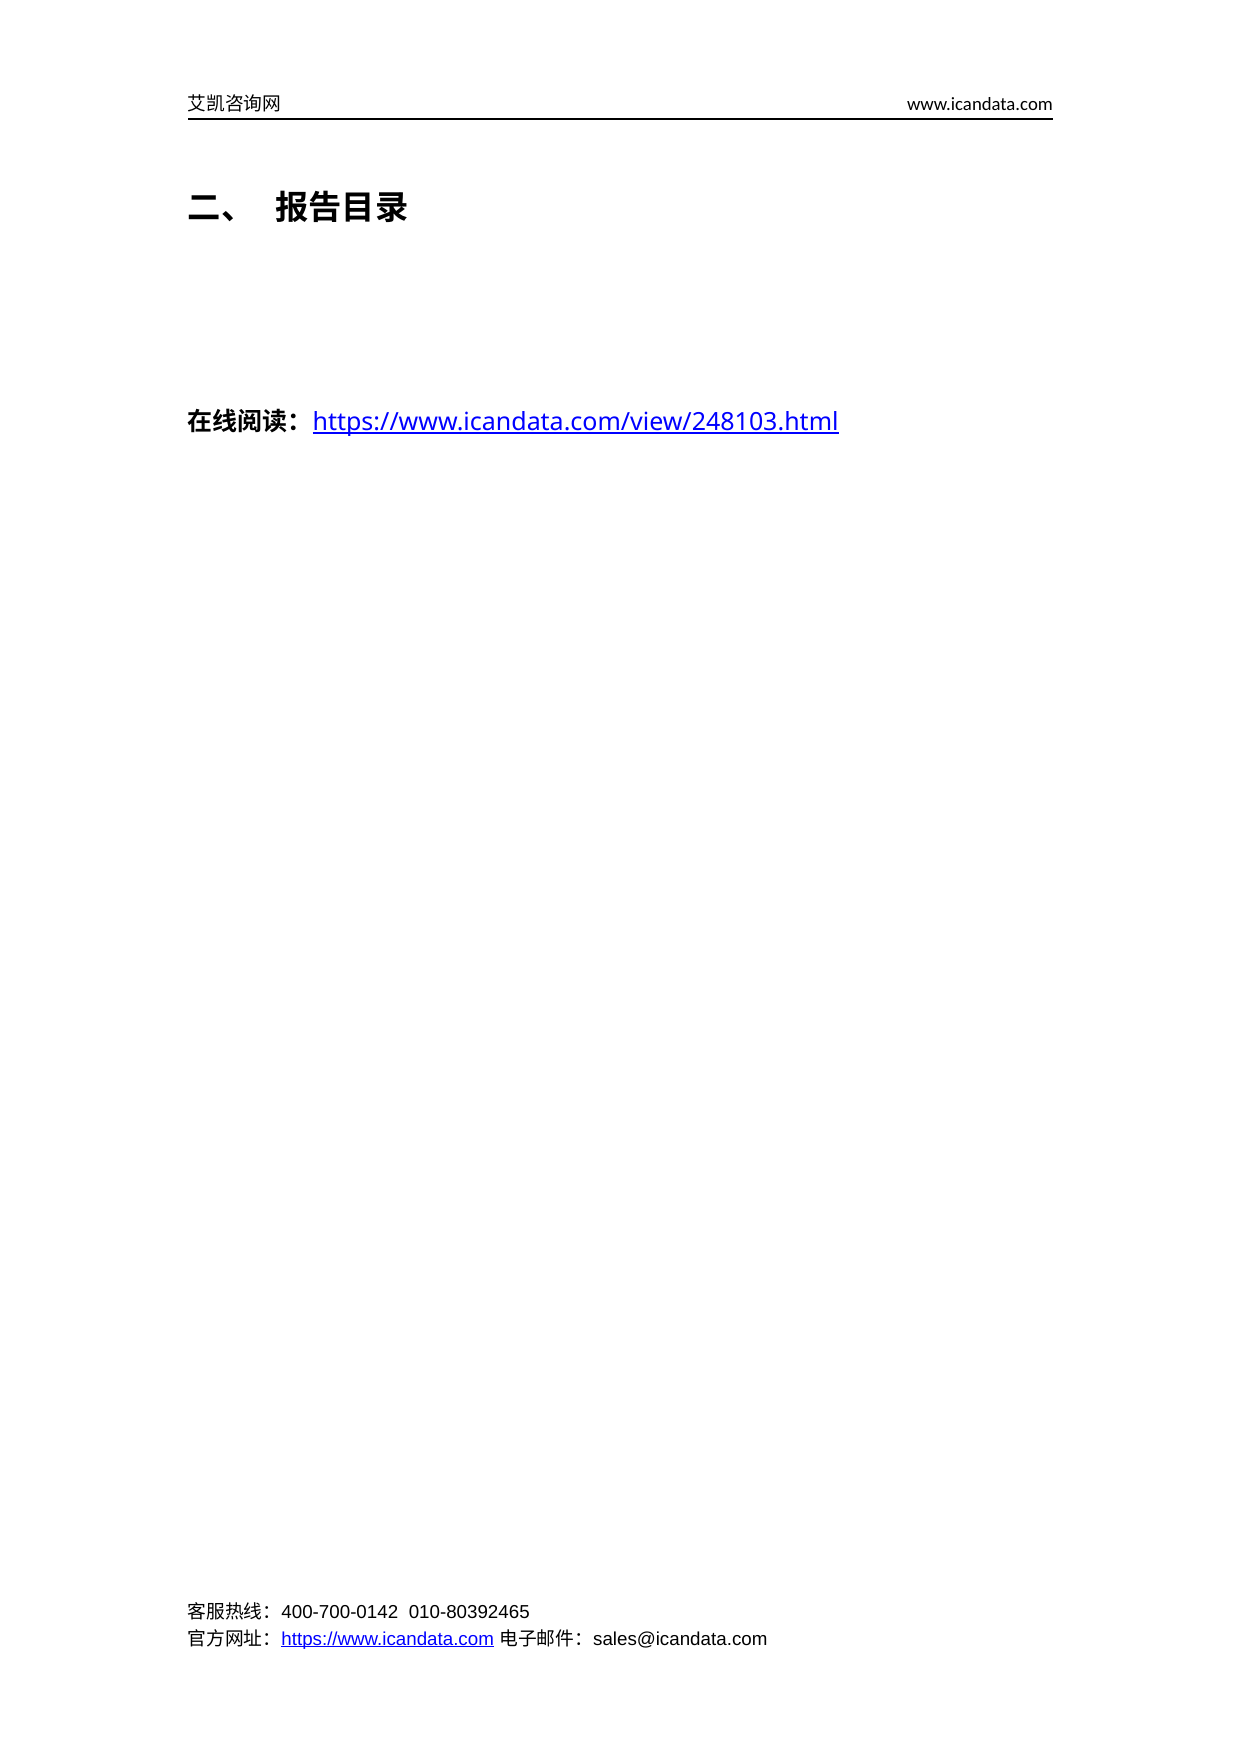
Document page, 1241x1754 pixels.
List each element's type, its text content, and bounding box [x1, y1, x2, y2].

text 在线阅读：https://www.icandata.com/view/248103.html [187, 387, 1053, 452]
subtitle 报告目录 [187, 172, 1053, 237]
